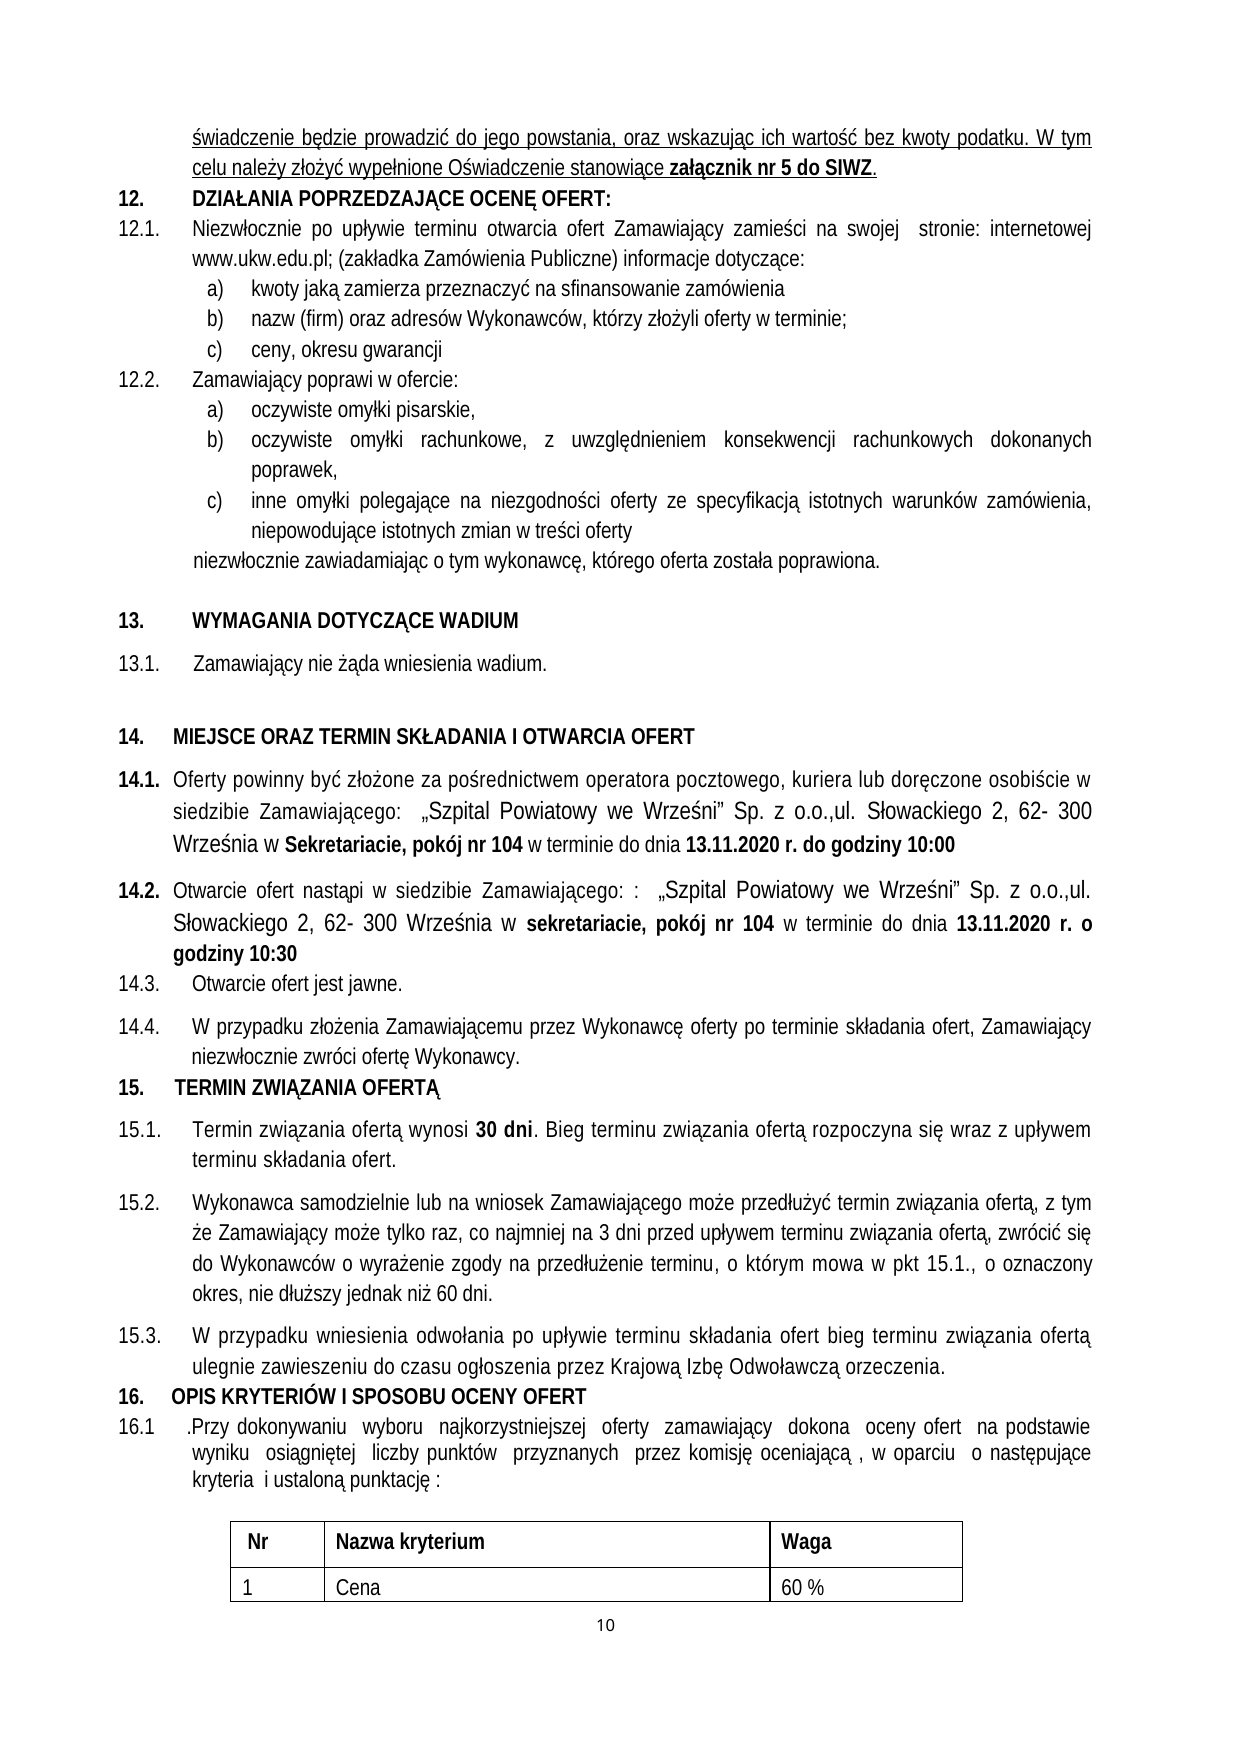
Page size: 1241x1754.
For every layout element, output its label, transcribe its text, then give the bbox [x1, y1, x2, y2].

text niezwłocznie zawiadamiając o tym wykonawcę, którego oferta została poprawiona. [193, 547, 1092, 573]
text 14.3. Otwarcie ofert jest jawne. [118, 970, 1093, 997]
text 12.1. Niezwłocznie po upływie terminu otwarcia ofert Zamawiający zamieści na swojej stronie: internetowej www.ukw.edu.pl; (zakładka Zamówienia Publiczne) informacje dotyczące: [118, 215, 1093, 271]
list TERMIN ZWIĄZANIA OFERTĄ [118, 1073, 1093, 1100]
text 12. DZIAŁANIA POPRZEDZAJĄCE OCENĘ OFERT: [118, 184, 1093, 211]
table_cell Cena [325, 1568, 769, 1601]
table_cell 60 % [771, 1568, 962, 1601]
list oczywiste omyłki rachunkowe, z uwzględnieniem konsekwencji rachunkowych dokonanych poprawek, [207, 426, 1092, 483]
list kwoty jaką zamierza przeznaczyć na sfinansowanie zamówienia [207, 275, 1092, 301]
list ceny, okresu gwarancji [207, 336, 1092, 362]
text 12.2. Zamawiający poprawi w ofercie: [118, 366, 1093, 392]
list MIEJSCE ORAZ TERMIN SKŁADANIA I OTWARCIA OFERT [118, 723, 1093, 749]
text 16.1 .Przy dokonywaniu wyboru najkorzystniejszej oferty zamawiający dokona oceny ofert na podstawie wyniku osiągniętej liczby punktów przyznanych przez komisję oceniającą , w oparciu o następujące kryteria i ustaloną punktację : [118, 1413, 1092, 1492]
table_header Waga [771, 1522, 962, 1567]
list inne omyłki polegające na niezgodności oferty ze specyfikacją istotnych warunków zamówienia, niepowodujące istotnych zmian w treści oferty [207, 487, 1092, 543]
list oczywiste omyłki pisarskie, [207, 396, 1092, 422]
list Oferty powinny być złożone za pośrednictwem operatora pocztowego, kuriera lub doręczone osobiście w siedzibie Zamawiającego: „Szpital Powiatowy we Wrześni” Sp. z o.o.,ul. Słowackiego 2, 62- 300 Września w Sekretariacie, pokój nr 104 w terminie do dnia 13.11.2020 r. do godziny 10:00 [118, 766, 1093, 858]
list Termin związania ofertą wynosi 30 dni. Bieg terminu związania ofertą rozpoczyna się wraz z upływem terminu składania ofert. [118, 1116, 1092, 1173]
table_header Nr [231, 1522, 324, 1567]
list OPIS KRYTERIÓW I SPOSOBU OCENY OFERT [118, 1383, 1093, 1409]
text 13. WYMAGANIA DOTYCZĄCE WADIUM [118, 607, 1093, 634]
table_cell 1 [231, 1568, 324, 1601]
table_header Nazwa kryterium [325, 1522, 769, 1567]
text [118, 124, 1092, 181]
text 14.4. W przypadku złożenia Zamawiającemu przez Wykonawcę oferty po terminie składania ofert, Zamawiający niezwłocznie zwróci ofertę Wykonawcy. [118, 1013, 1092, 1069]
list W przypadku wniesienia odwołania po upływie terminu składania ofert bieg terminu związania ofertą ulegnie zawieszeniu do czasu ogłoszenia przez Krajową Izbę Odwoławczą orzeczenia. [118, 1322, 1092, 1379]
list Wykonawca samodzielnie lub na wniosek Zamawiającego może przedłużyć termin związania ofertą, z tym że Zamawiający może tylko raz, co najmniej na 3 dni przed upływem terminu związania ofertą, zwrócić się do Wykonawców o wyrażenie zgody na przedłużenie terminu, o którym mowa w pkt 15.1., o oznaczony okres, nie dłuższy jednak niż 60 dni. [118, 1189, 1092, 1306]
list nazw (firm) oraz adresów Wykonawców, którzy złożyli oferty w terminie; [207, 305, 1092, 332]
list Otwarcie ofert nastąpi w siedzibie Zamawiającego: : „Szpital Powiatowy we Wrześni” Sp. z o.o.,ul. Słowackiego 2, 62- 300 Września w sekretariacie, pokój nr 104 w terminie do dnia 13.11.2020 r. o godziny 10:30 [118, 875, 1093, 966]
text 13.1. Zamawiający nie żąda wniesienia wadium. [118, 650, 1092, 676]
